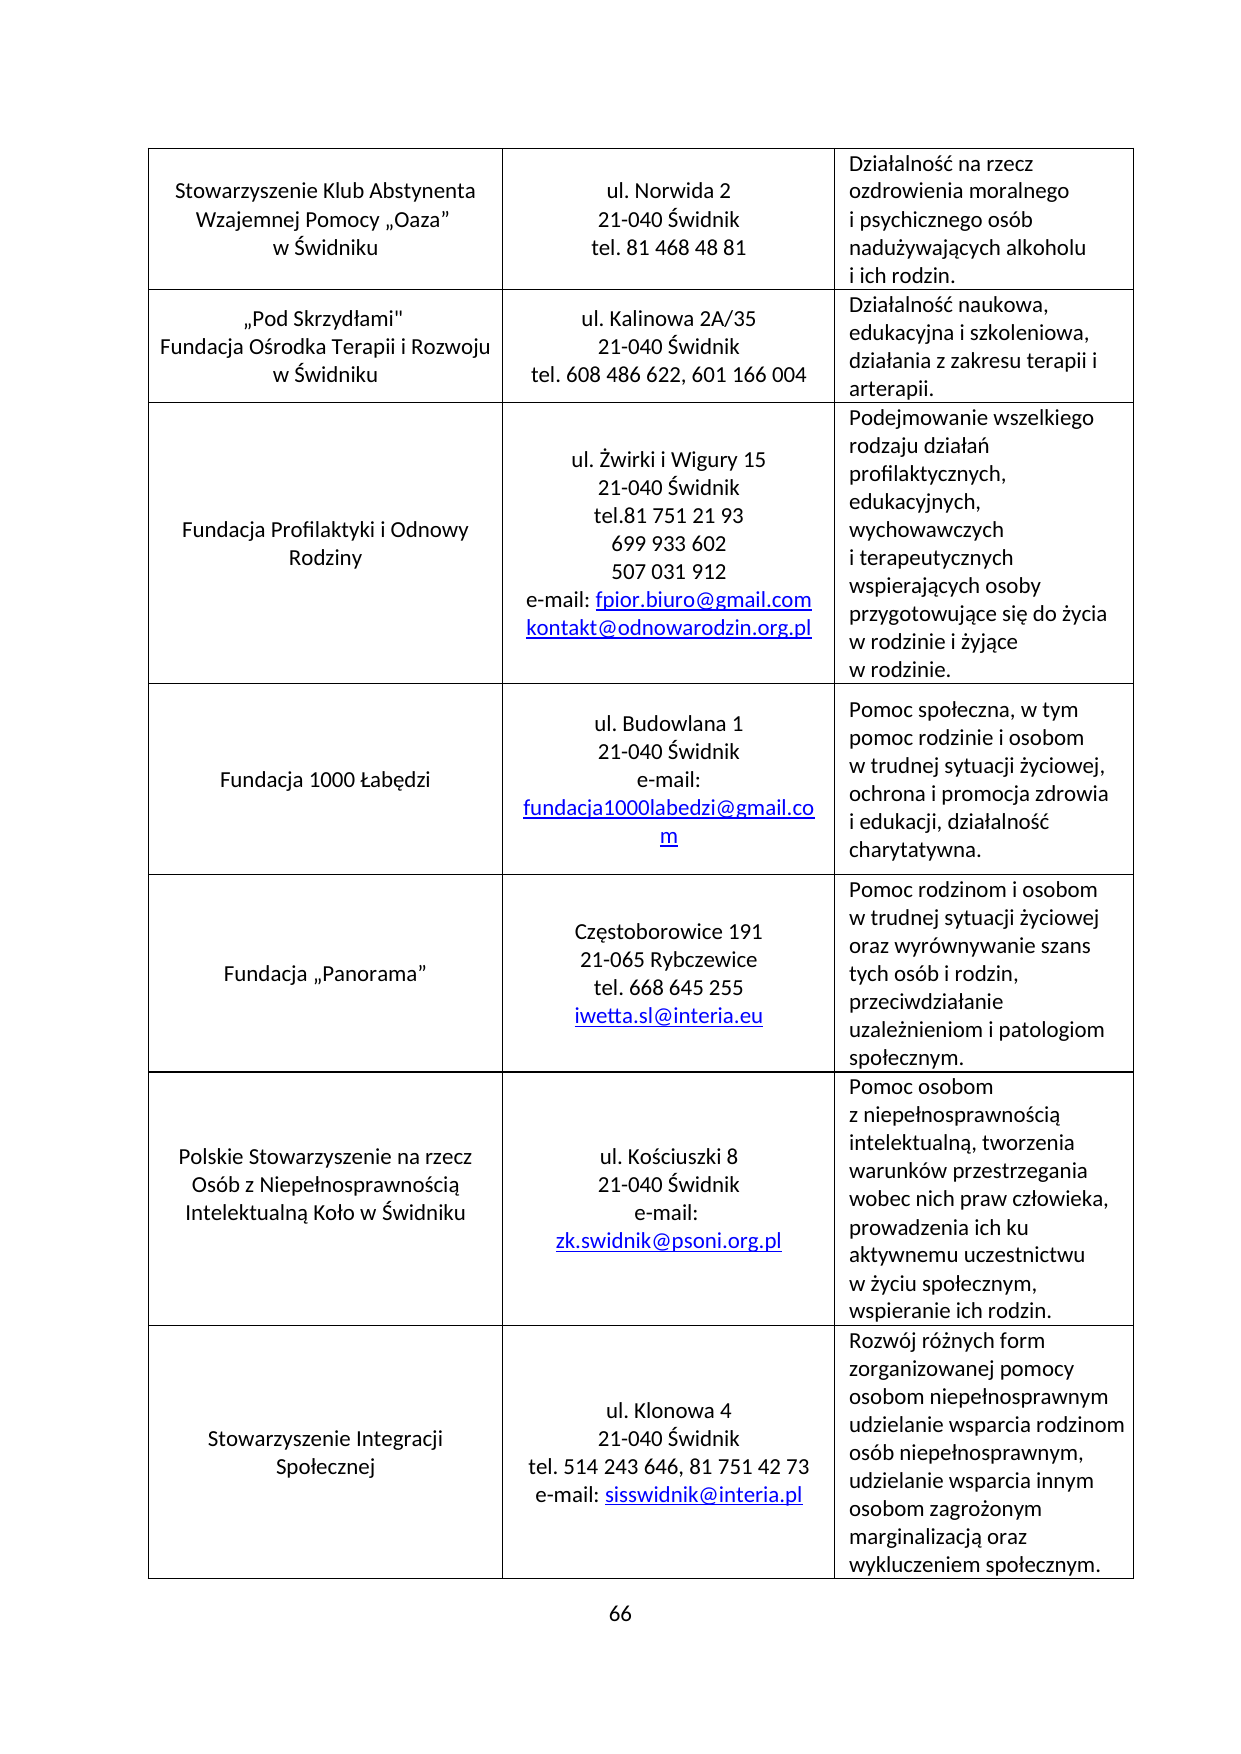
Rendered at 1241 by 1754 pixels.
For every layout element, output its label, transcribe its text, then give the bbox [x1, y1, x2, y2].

table_cell Pomoc rodzinom i osobom w trudnej sytuacji życiowej oraz wyrównywanie szans tych osób i rodzin, przeciwdziałanie uzależnieniom i patologiom społecznym. [835, 875, 1133, 1071]
table_cell Podejmowanie wszelkiego rodzaju działań profilaktycznych, edukacyjnych, wychowawczych i terapeutycznych wspierających osoby przygotowujące się do życia w rodzinie i żyjące w rodzinie. [835, 403, 1133, 683]
table_cell ul. Kalinowa 2A/35 21-040 Świdnik tel. 608 486 622, 601 166 004 [503, 290, 834, 402]
table_cell Fundacja 1000 Łabędzi [149, 684, 502, 874]
table_cell ul. Norwida 2 21-040 Świdnik tel. 81 468 48 81 [503, 149, 834, 289]
table_cell Rozwój różnych form zorganizowanej pomocy osobom niepełnosprawnym udzielanie wsparcia rodzinom osób niepełnosprawnym, udzielanie wsparcia innym osobom zagrożonym marginalizacją oraz wykluczeniem społecznym. [835, 1326, 1133, 1578]
table_cell Częstoborowice 191 21-065 Rybczewice tel. 668 645 255 iwetta.sl@interia.eu [503, 875, 834, 1071]
table_cell Działalność na rzecz ozdrowienia moralnego i psychicznego osób nadużywających alkoholu i ich rodzin. [835, 149, 1133, 289]
table_cell Fundacja Profilaktyki i Odnowy Rodziny [149, 403, 502, 683]
table_cell Stowarzyszenie Klub Abstynenta Wzajemnej Pomocy „Oaza” w Świdniku [149, 149, 502, 289]
table_cell ul. Kościuszki 8 21-040 Świdnik e-mail: zk.swidnik@psoni.org.pl [503, 1073, 834, 1325]
table_cell Pomoc osobom z niepełnosprawnością intelektualną, tworzenia warunków przestrzegania wobec nich praw człowieka, prowadzenia ich ku aktywnemu uczestnictwu w życiu społecznym, wspieranie ich rodzin. [835, 1073, 1133, 1325]
table_cell Pomoc społeczna, w tym pomoc rodzinie i osobom w trudnej sytuacji życiowej, ochrona i promocja zdrowia i edukacji, działalność charytatywna. [835, 684, 1133, 874]
table_cell „Pod Skrzydłami" Fundacja Ośrodka Terapii i Rozwoju w Świdniku [149, 290, 502, 402]
table_cell Fundacja „Panorama” [149, 875, 502, 1071]
table_cell ul. Budowlana 1 21-040 Świdnik e-mail: fundacja1000labedzi@gmail.com [503, 684, 834, 874]
table_cell Działalność naukowa, edukacyjna i szkoleniowa, działania z zakresu terapii i arterapii. [835, 290, 1133, 402]
table_cell ul. Żwirki i Wigury 15 21-040 Świdnik tel.81 751 21 93 699 933 602 507 031 912 e-mail: fpior.biuro@gmail.com kontakt@odnowarodzin.org.pl [503, 403, 834, 683]
table_cell Stowarzyszenie Integracji Społecznej [149, 1326, 502, 1578]
table_cell Polskie Stowarzyszenie na rzecz Osób z Niepełnosprawnością Intelektualną Koło w Świdniku [149, 1073, 502, 1325]
table_cell ul. Klonowa 4 21-040 Świdnik tel. 514 243 646, 81 751 42 73 e-mail: sisswidnik@interia.pl [503, 1326, 834, 1578]
